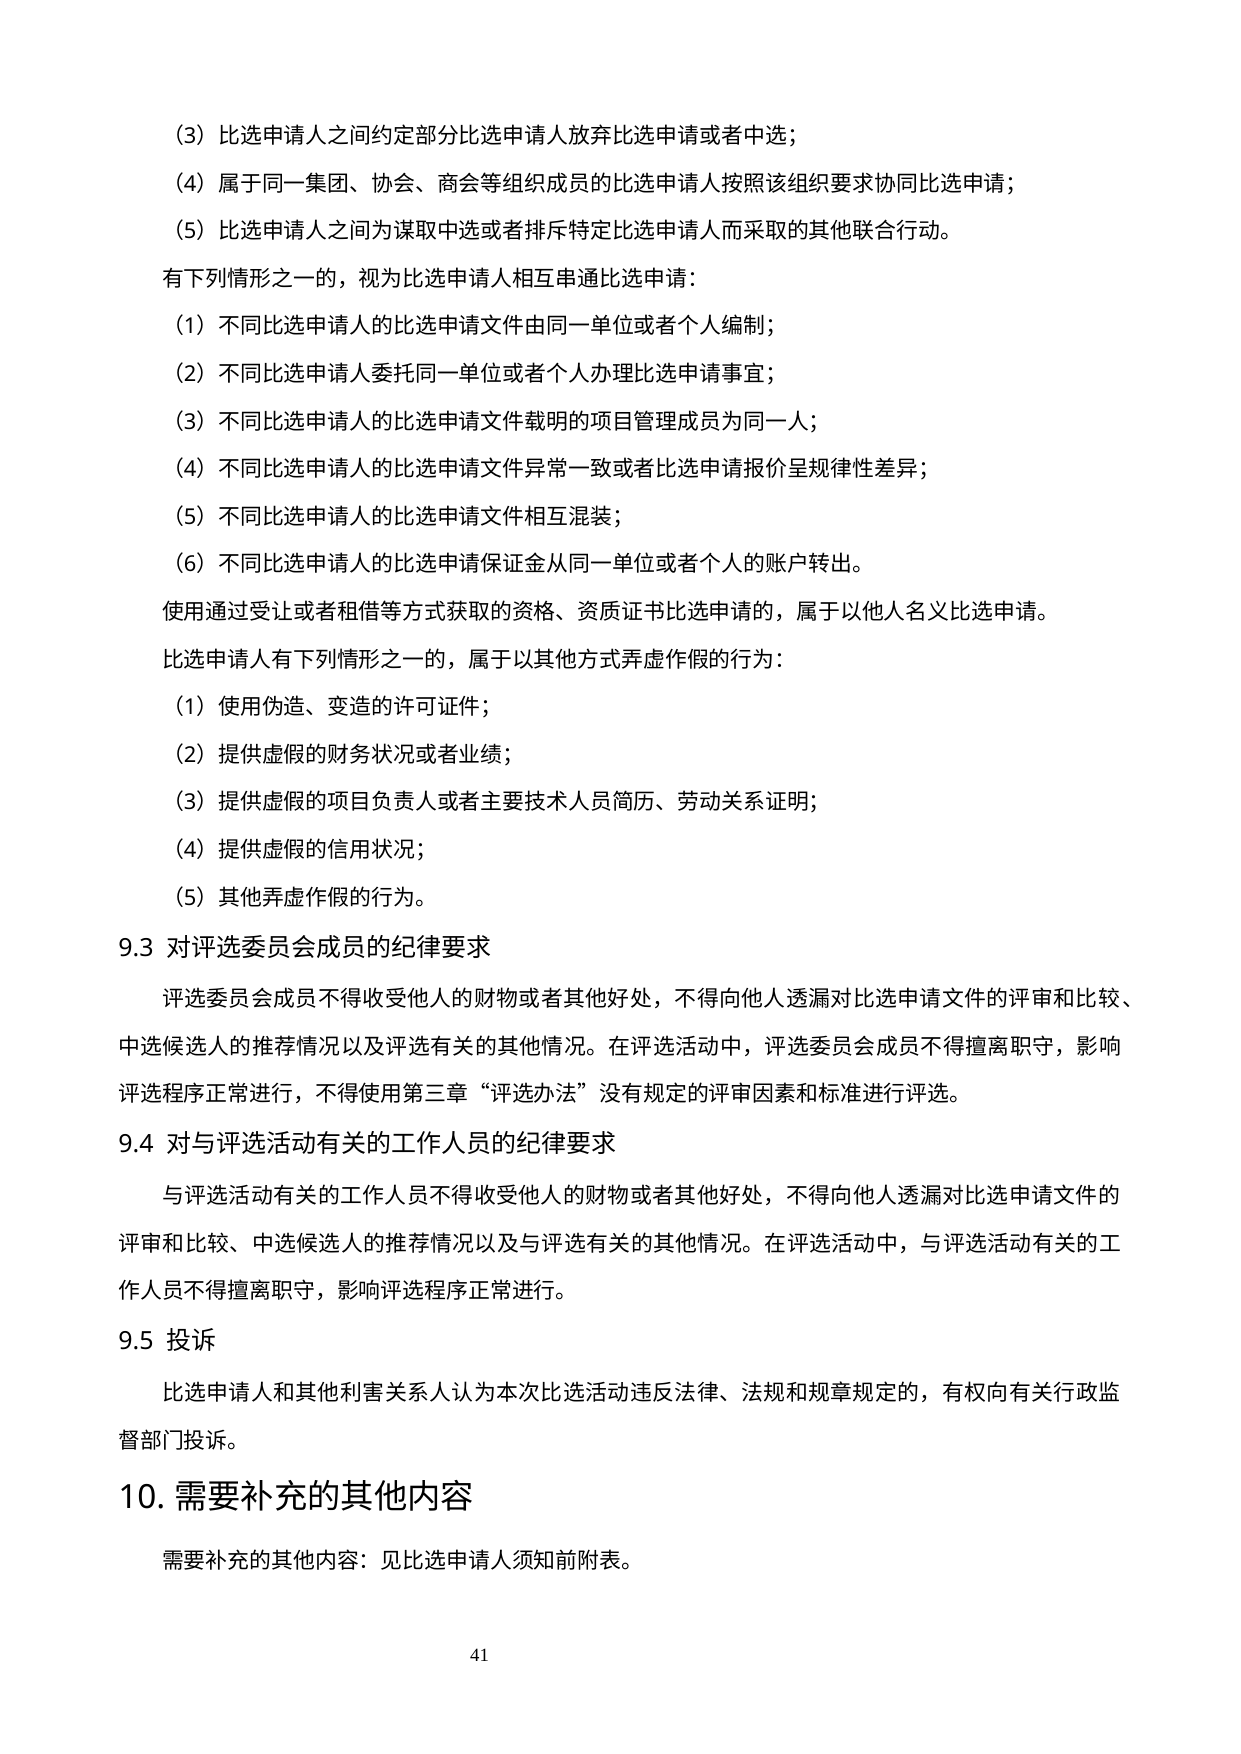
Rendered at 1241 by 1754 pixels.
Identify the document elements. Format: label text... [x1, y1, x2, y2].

subtitle 10. 需要补充的其他内容 [118, 1470, 1122, 1519]
text （1）不同比选申请人的比选申请文件由同一单位或者个人编制； [118, 308, 1122, 340]
text 有下列情形之一的，视为比选申请人相互串通比选申请： [118, 261, 1122, 293]
text （2）提供虚假的财务状况或者业绩； [118, 737, 1122, 768]
text （5）比选申请人之间为谋取中选或者排斥特定比选申请人而采取的其他联合行动。 [118, 213, 1122, 245]
text （5）其他弄虚作假的行为。 [118, 879, 1122, 911]
text （3）不同比选申请人的比选申请文件载明的项目管理成员为同一人； [118, 404, 1122, 435]
text （4）不同比选申请人的比选申请文件异常一致或者比选申请报价呈规律性差异； [118, 451, 1122, 483]
text 比选申请人有下列情形之一的，属于以其他方式弄虚作假的行为： [118, 642, 1122, 673]
text 与评选活动有关的工作人员不得收受他人的财物或者其他好处，不得向他人透漏对比选申请文件的评审和比较、中选候选人的推荐情况以及与评选有关的其他情况。在评选活动中，与评选活动有关的工作人员不得擅离职守，影响评选程序正常进行。 [118, 1178, 1122, 1305]
subtitle 9.5 投诉 [118, 1321, 1122, 1357]
text （5）不同比选申请人的比选申请文件相互混装； [118, 499, 1122, 531]
text （3）提供虚假的项目负责人或者主要技术人员简历、劳动关系证明； [118, 784, 1122, 816]
text （1）使用伪造、变造的许可证件； [118, 689, 1122, 721]
text 使用通过受让或者租借等方式获取的资格、资质证书比选申请的，属于以他人名义比选申请。 [118, 594, 1122, 626]
text 比选申请人和其他利害关系人认为本次比选活动违反法律、法规和规章规定的，有权向有关行政监督部门投诉。 [118, 1375, 1122, 1454]
text （3）比选申请人之间约定部分比选申请人放弃比选申请或者中选； [118, 118, 1122, 150]
text 需要补充的其他内容：见比选申请人须知前附表。 [118, 1543, 1122, 1574]
text （4）属于同一集团、协会、商会等组织成员的比选申请人按照该组织要求协同比选申请； [118, 166, 1122, 197]
subtitle 9.4 对与评选活动有关的工作人员的纪律要求 [118, 1124, 1122, 1160]
text （6）不同比选申请人的比选申请保证金从同一单位或者个人的账户转出。 [118, 546, 1122, 578]
subtitle 9.3 对评选委员会成员的纪律要求 [118, 927, 1122, 963]
text （2）不同比选申请人委托同一单位或者个人办理比选申请事宜； [118, 356, 1122, 388]
text 评选委员会成员不得收受他人的财物或者其他好处，不得向他人透漏对比选申请文件的评审和比较、中选候选人的推荐情况以及评选有关的其他情况。在评选活动中，评选委员会成员不得擅离职守，影响评选程序正常进行，不得使用第三章“评选办法”没有规定的评审因素和标准进行评选。 [118, 981, 1122, 1108]
text （4）提供虚假的信用状况； [118, 832, 1122, 864]
